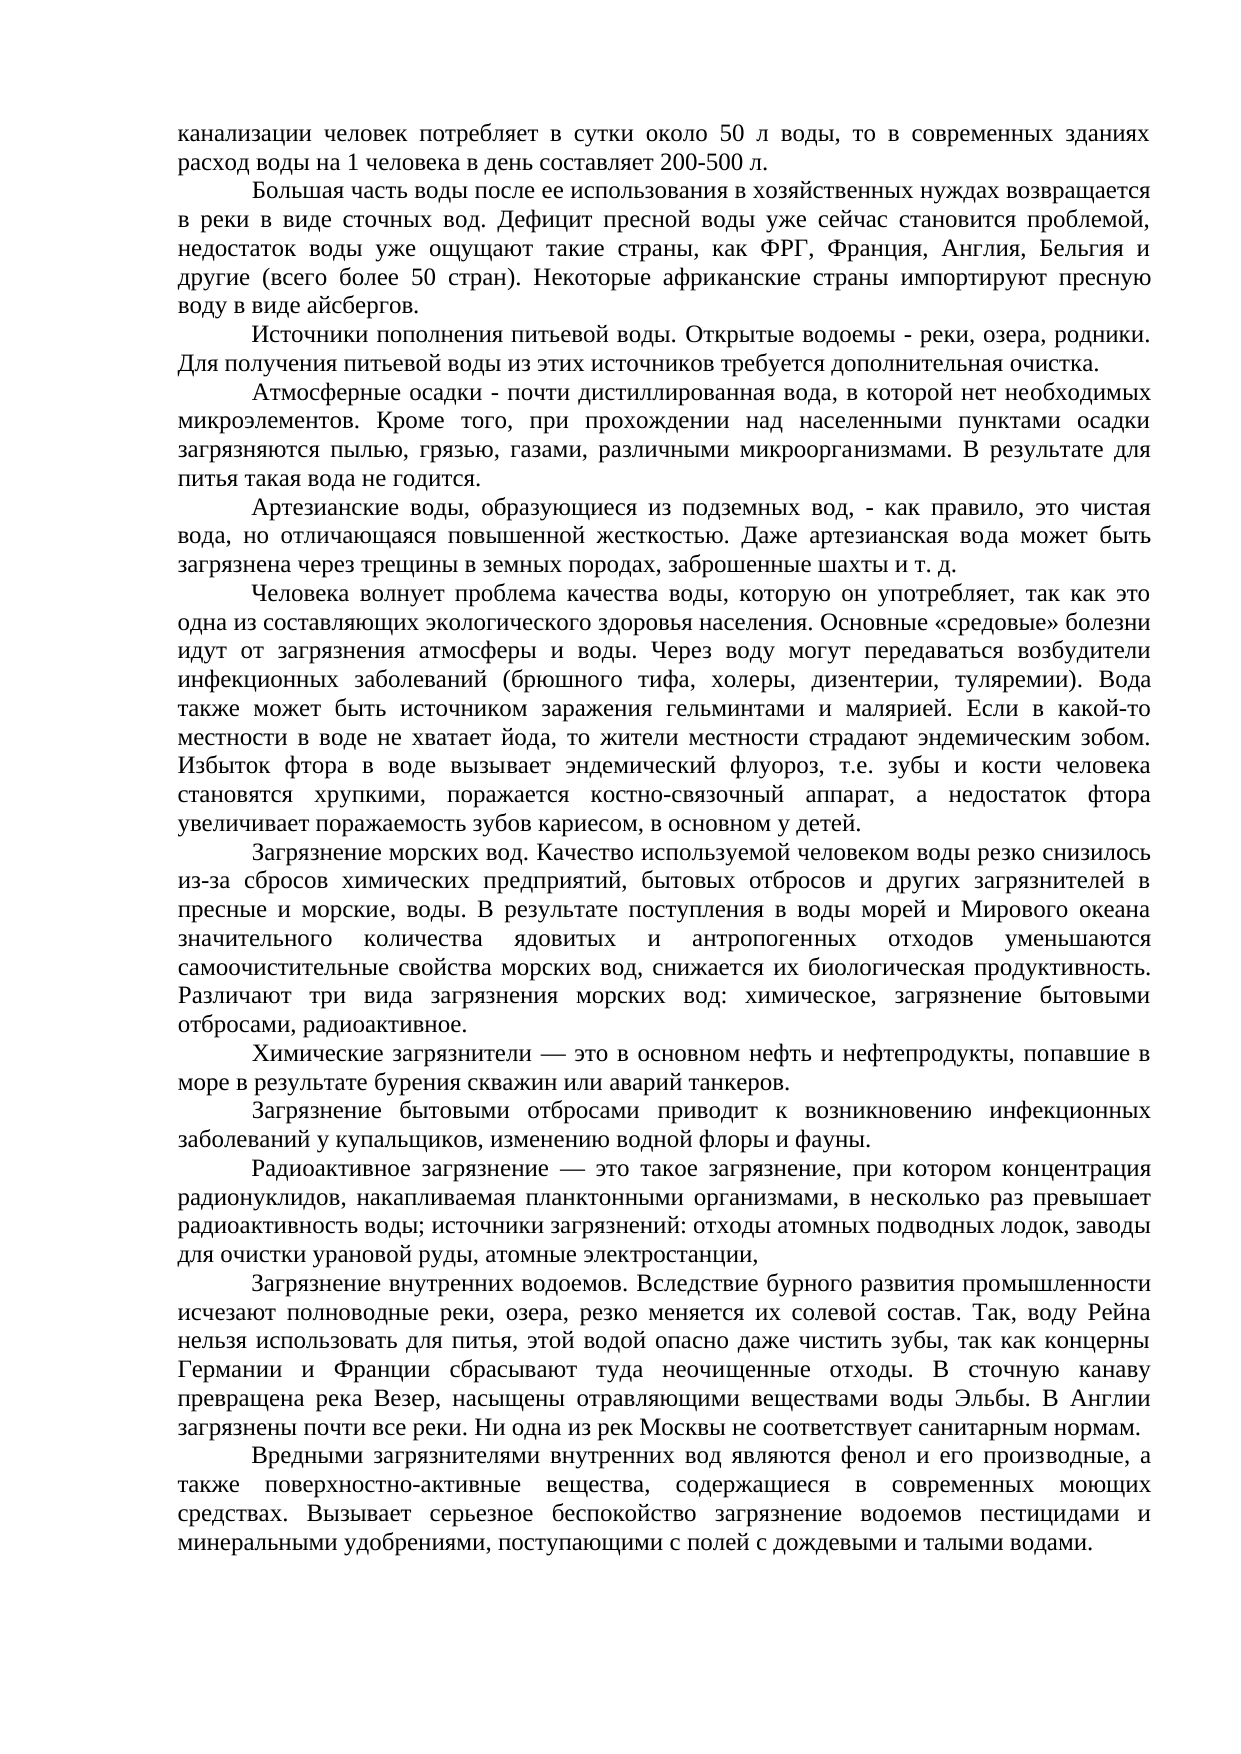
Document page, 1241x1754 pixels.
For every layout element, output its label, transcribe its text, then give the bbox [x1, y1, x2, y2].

text Химические загрязнители — это в основном нефть и нефтепродукты, попавшие в море в результате бурения скважин или аварий танкеров. [178, 1038, 1151, 1096]
text Вредными загрязнителями внутренних вод являются фенол и его производные, а также поверхностно-активные вещества, содержащиеся в современных моющих средствах. Вызывает серьезное беспокойство загрязнение водоемов пестицидами и минеральными удобрениями, поступающими с полей с дождевыми и талыми водами. [177, 1441, 1151, 1556]
text Человека волнует проблема качества воды, которую он употребляет, так как это одна из составляющих экологического здоровья населения. Основные «средовые» болезни идут от загрязнения атмосферы и воды. Через воду могут передаваться возбудители инфекционных заболеваний (брюшного тифа, холеры, дизентерии, туляремии). Вода также может быть источником заражения гельминтами и малярией. Если в какой-то местности в воде не хватает йода, то жители местности страдают эндемическим зобом. Избыток фтора в воде вызывает эндемический флуороз, т.е. зубы и кости человека становятся хрупкими, поражается костно-связочный аппарат, а недостаток фтора увеличивает поражаемость зубов кариесом, в основном у детей. [177, 578, 1152, 837]
text Загрязнение морских вод. Качество используемой человеком воды резко снизилось из-за сбросов химических предприятий, бытовых отбросов и других загрязнителей в пресные и морские, воды. В результате поступления в воды морей и Мирового океана значительного количества ядовитых и антропогенных отходов уменьшаются самоочистительные свойства морских вод, снижается их биологическая продуктивность. Различают три вида загрязнения морских вод: химическое, загрязнение бытовыми отбросами, радиоактивное. [178, 837, 1152, 1038]
text Артезианские воды, образующиеся из подземных вод, - как правило, это чистая вода, но отличающаяся повышенной жесткостью. Даже артезианская вода может быть загрязнена через трещины в земных породах, заброшенные шахты и т. д. [177, 492, 1151, 578]
text Загрязнение бытовыми отбросами приводит к возникновению инфекционных заболеваний у купальщиков, изменению водной флоры и фауны. [178, 1096, 1151, 1153]
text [177, 118, 1151, 176]
text Радиоактивное загрязнение — это такое загрязнение, при котором концентрация радионуклидов, накапливаемая планктонными организмами, в несколько раз превышает радиоактивность воды; источники загрязнений: отходы атомных подводных лодок, заводы для очистки урановой руды, атомные электростанции, [177, 1153, 1151, 1268]
text Атмосферные осадки - почти дистиллированная вода, в которой нет необходимых микроэлементов. Кроме того, при прохождении над населенными пунктами осадки загрязняются пылью, грязью, газами, различными микроорганизмами. В результате для питья такая вода не годится. [178, 377, 1151, 492]
text Загрязнение внутренних водоемов. Вследствие бурного развития промышленности исчезают полноводные реки, озера, резко меняется их солевой состав. Так, воду Рейна нельзя использовать для питья, этой водой опасно даже чистить зубы, так как концерны Германии и Франции сбрасывают туда неочищенные отходы. В сточную канаву превращена река Везер, насыщены отравляющими веществами воды Эльбы. В Англии загрязнены почти все реки. Ни одна из рек Москвы не соответствует санитарным нормам. [177, 1268, 1151, 1441]
text Большая часть воды после ее использования в хозяйственных нуждах возвращается в реки в виде сточных вод. Дефицит пресной воды уже сейчас становится проблемой, недостаток воды уже ощущают такие страны, как ФРГ, Франция, Англия, Бельгия и другие (всего более 50 стран). Некоторые африканские страны импортируют пресную воду в виде айсбергов. [178, 176, 1152, 319]
text Источники пополнения питьевой воды. Открытые водоемы - реки, озера, родники. Для получения питьевой воды из этих источников требуется дополнительная очистка. [177, 319, 1151, 377]
